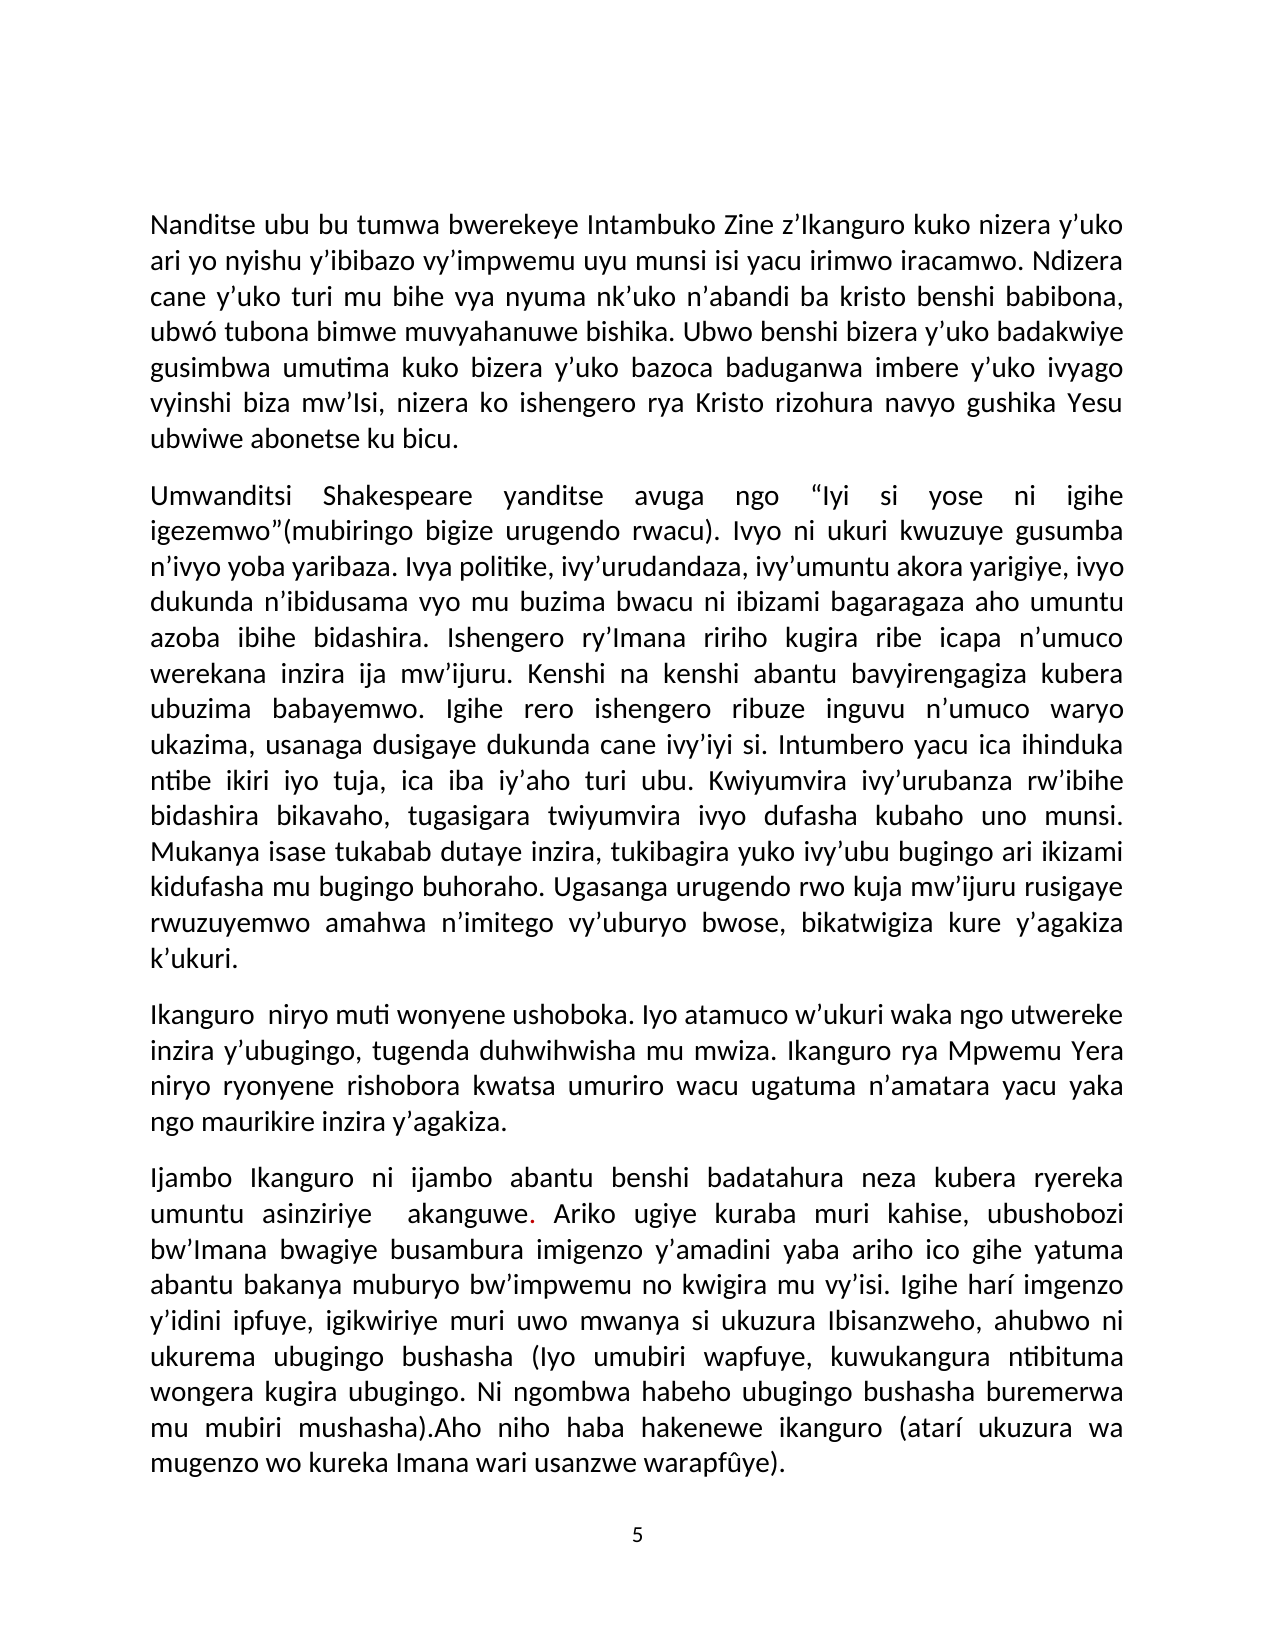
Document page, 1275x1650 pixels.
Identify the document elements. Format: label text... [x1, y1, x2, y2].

text Nanditse ubu bu tumwa bwerekeye Intambuko Zine z’Ikanguro kuko nizera y’uko ari yo nyishu y’ibibazo vy’impwemu uyu munsi isi yacu irimwo iracamwo. Ndizera cane y’uko turi mu bihe vya nyuma nk’uko n’abandi ba kristo benshi babibona, ubwó tubona bimwe muvyahanuwe bishika. Ubwo benshi bizera y’uko badakwiye gusimbwa umutima kuko bizera y’uko bazoca baduganwa imbere y’uko ivyago vyinshi biza mw’Isi, nizera ko ishengero rya Kristo rizohura navyo gushika Yesu ubwiwe abonetse ku bicu. [150, 206, 1125, 456]
text Ijambo Ikanguro ni ijambo abantu benshi badatahura neza kubera ryereka umuntu asinziriye akanguwe. Ariko ugiye kuraba muri kahise, ubushobozi bw’Imana bwagiye busambura imigenzo y’amadini yaba ariho ico gihe yatuma abantu bakanya muburyo bw’impwemu no kwigira mu vy’isi. Igihe harí imgenzo y’idini ipfuye, igikwiriye muri uwo mwanya si ukuzura Ibisanzweho, ahubwo ni ukurema ubugingo bushasha (Iyo umubiri wapfuye, kuwukangura ntibituma wongera kugira ubugingo. Ni ngombwa habeho ubugingo bushasha buremerwa mu mubiri mushasha).Aho niho haba hakenewe ikanguro (atarí ukuzura wa mugenzo wo kureka Imana wari usanzwe warapfûye). [150, 1159, 1125, 1480]
text Ikanguro niryo muti wonyene ushoboka. Iyo atamuco w’ukuri waka ngo utwereke inzira y’ubugingo, tugenda duhwihwisha mu mwiza. Ikanguro rya Mpwemu Yera niryo ryonyene rishobora kwatsa umuriro wacu ugatuma n’amatara yacu yaka ngo maurikire inzira y’agakiza. [150, 996, 1125, 1139]
text Umwanditsi Shakespeare yanditse avuga ngo “Iyi si yose ni igihe igezemwo”(mubiringo bigize urugendo rwacu). Ivyo ni ukuri kwuzuye gusumba n’ivyo yoba yaribaza. Ivya politike, ivy’urudandaza, ivy’umuntu akora yarigiye, ivyo dukunda n’ibidusama vyo mu buzima bwacu ni ibizami bagaragaza aho umuntu azoba ibihe bidashira. Ishengero ry’Imana ririho kugira ribe icapa n’umuco werekana inzira ija mw’ijuru. Kenshi na kenshi abantu bavyirengagiza kubera ubuzima babayemwo. Igihe rero ishengero ribuze inguvu n’umuco waryo ukazima, usanaga dusigaye dukunda cane ivy’iyi si. Intumbero yacu ica ihinduka ntibe ikiri iyo tuja, ica iba iy’aho turi ubu. Kwiyumvira ivy’urubanza rw’ibihe bidashira bikavaho, tugasigara twiyumvira ivyo dufasha kubaho uno munsi. Mukanya isase tukabab dutaye inzira, tukibagira yuko ivy’ubu bugingo ari ikizami kidufasha mu bugingo buhoraho. Ugasanga urugendo rwo kuja mw’ijuru rusigaye rwuzuyemwo amahwa n’imitego vy’uburyo bwose, bikatwigiza kure y’agakiza k’ukuri. [150, 477, 1125, 975]
